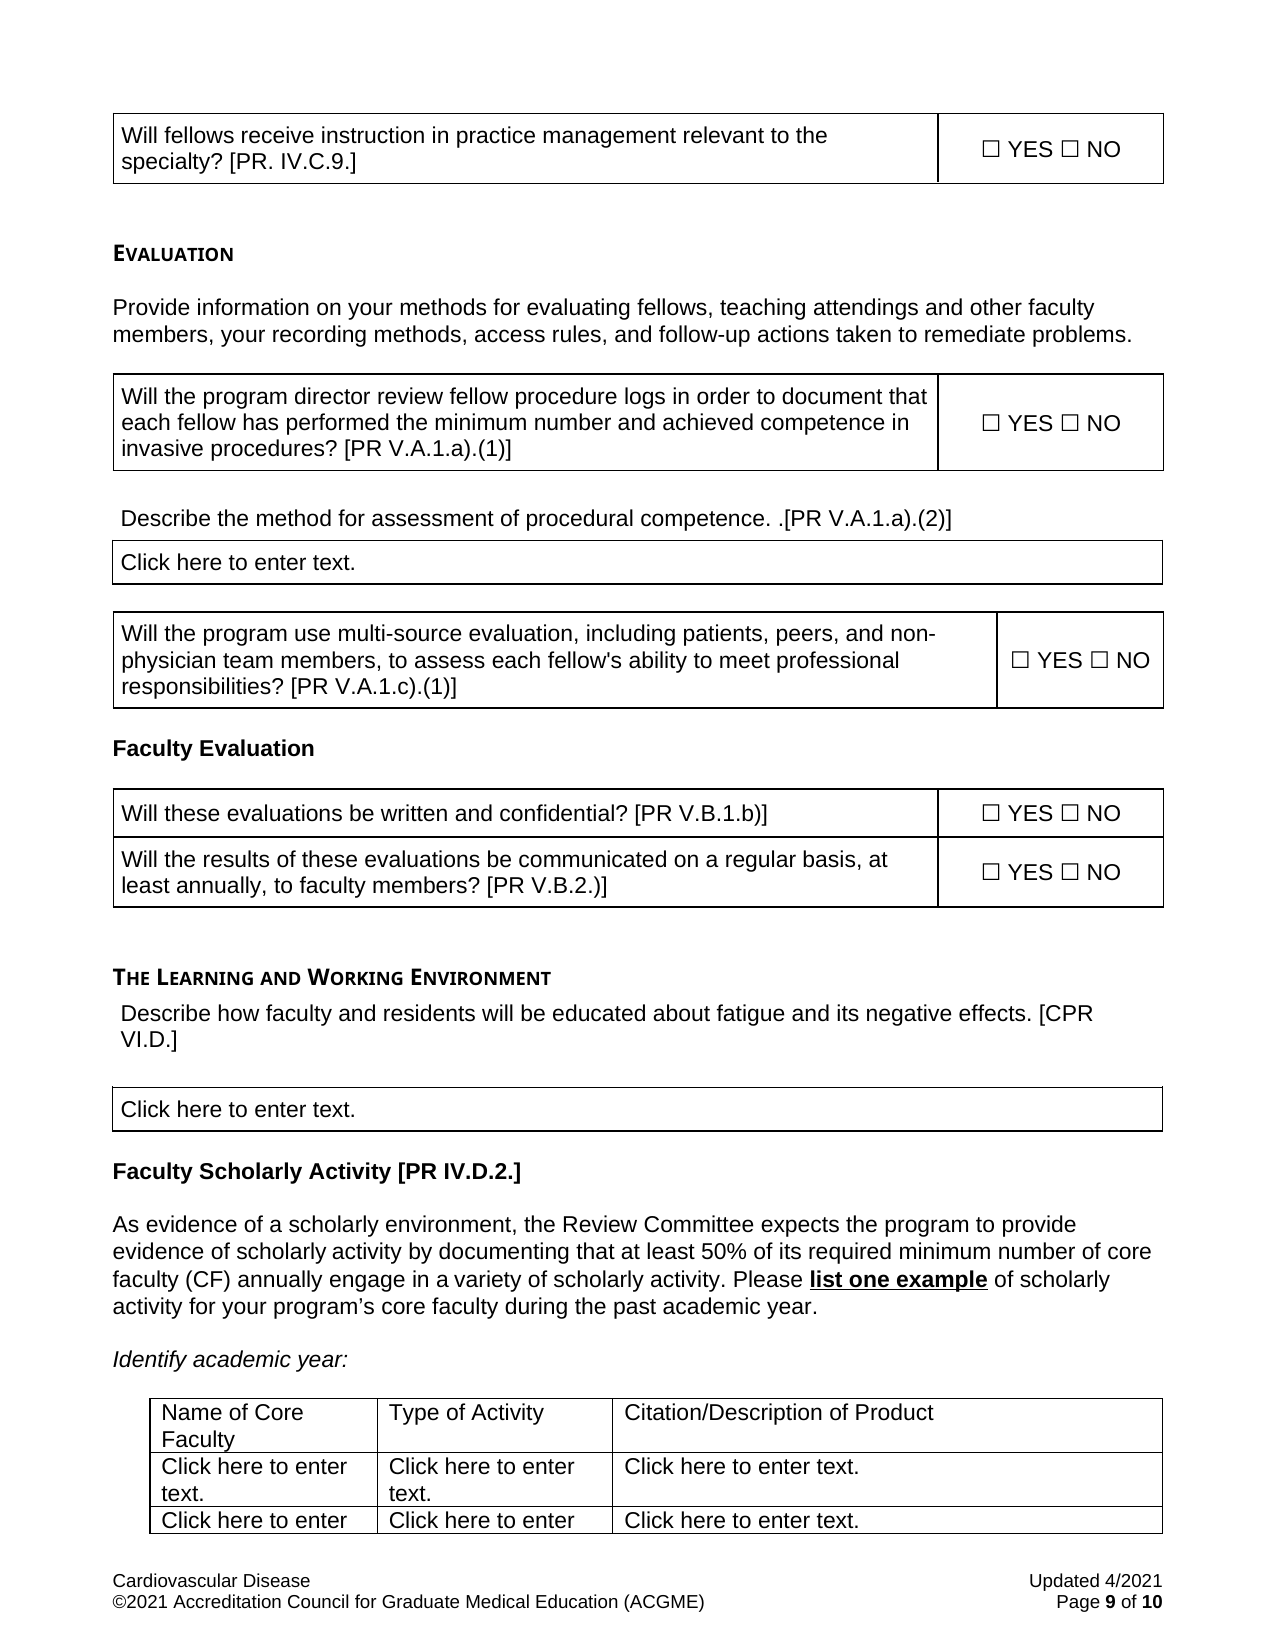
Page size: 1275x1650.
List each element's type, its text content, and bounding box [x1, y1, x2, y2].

table_cell Will the results of these evaluations be communicated on a regular basis, at least annually, to faculty members? [PR V.B.2.)] [114, 838, 937, 906]
table_header Will the program director review fellow procedure logs in order to document that each fellow has performed the minimum number and achieved competence in invasive procedures? [PR V.A.1.a).(1)] [114, 375, 937, 469]
table_header YES NO [939, 114, 1163, 182]
table_header Type of Activity [378, 1399, 612, 1452]
table_header Will fellows receive instruction in practice management relevant to the specialty? [PR. IV.C.9.] [114, 114, 937, 182]
text Faculty Evaluation [112, 735, 1162, 761]
text As evidence of a scholarly environment, the Review Committee expects the program to provide evidence of scholarly activity by documenting that at least 50% of its required minimum number of core faculty (CF) annually engage in a variety of scholarly activity. Please list one example of scholarly activity for your program’s core faculty during the past academic year. [112, 1211, 1162, 1319]
table_header YES NO [939, 375, 1163, 469]
table_header Describe how faculty and residents will be educated about fatigue and its negative effects. [CPR VI.D.] [113, 992, 1162, 1086]
table_header YES NO [939, 790, 1163, 836]
table_header Will these evaluations be written and confidential? [PR V.B.1.b)] [114, 790, 937, 836]
text Identify academic year: [112, 1346, 1162, 1372]
table_header Will the program use multi-source evaluation, including patients, peers, and non-physician team members, to assess each fellow's ability to meet professional responsibilities? [PR V.A.1.c).(1)] [114, 613, 996, 707]
table_header Citation/Description of Product [613, 1399, 1162, 1452]
table_header Name of Core Faculty [151, 1399, 377, 1452]
table_header YES NO [998, 613, 1163, 707]
table_header Describe the method for assessment of procedural competence. .[PR V.A.1.a).(2)] [113, 498, 1162, 539]
text Evaluation [112, 237, 1162, 268]
table_cell YES NO [939, 838, 1163, 906]
text Faculty Scholarly Activity [PR IV.D.2.] [112, 1158, 1162, 1184]
text Provide information on your methods for evaluating fellows, teaching attendings and other faculty members, your recording methods, access rules, and follow-up actions taken to remediate problems. [112, 294, 1162, 347]
text The Learning and Working Environment [112, 960, 1162, 992]
